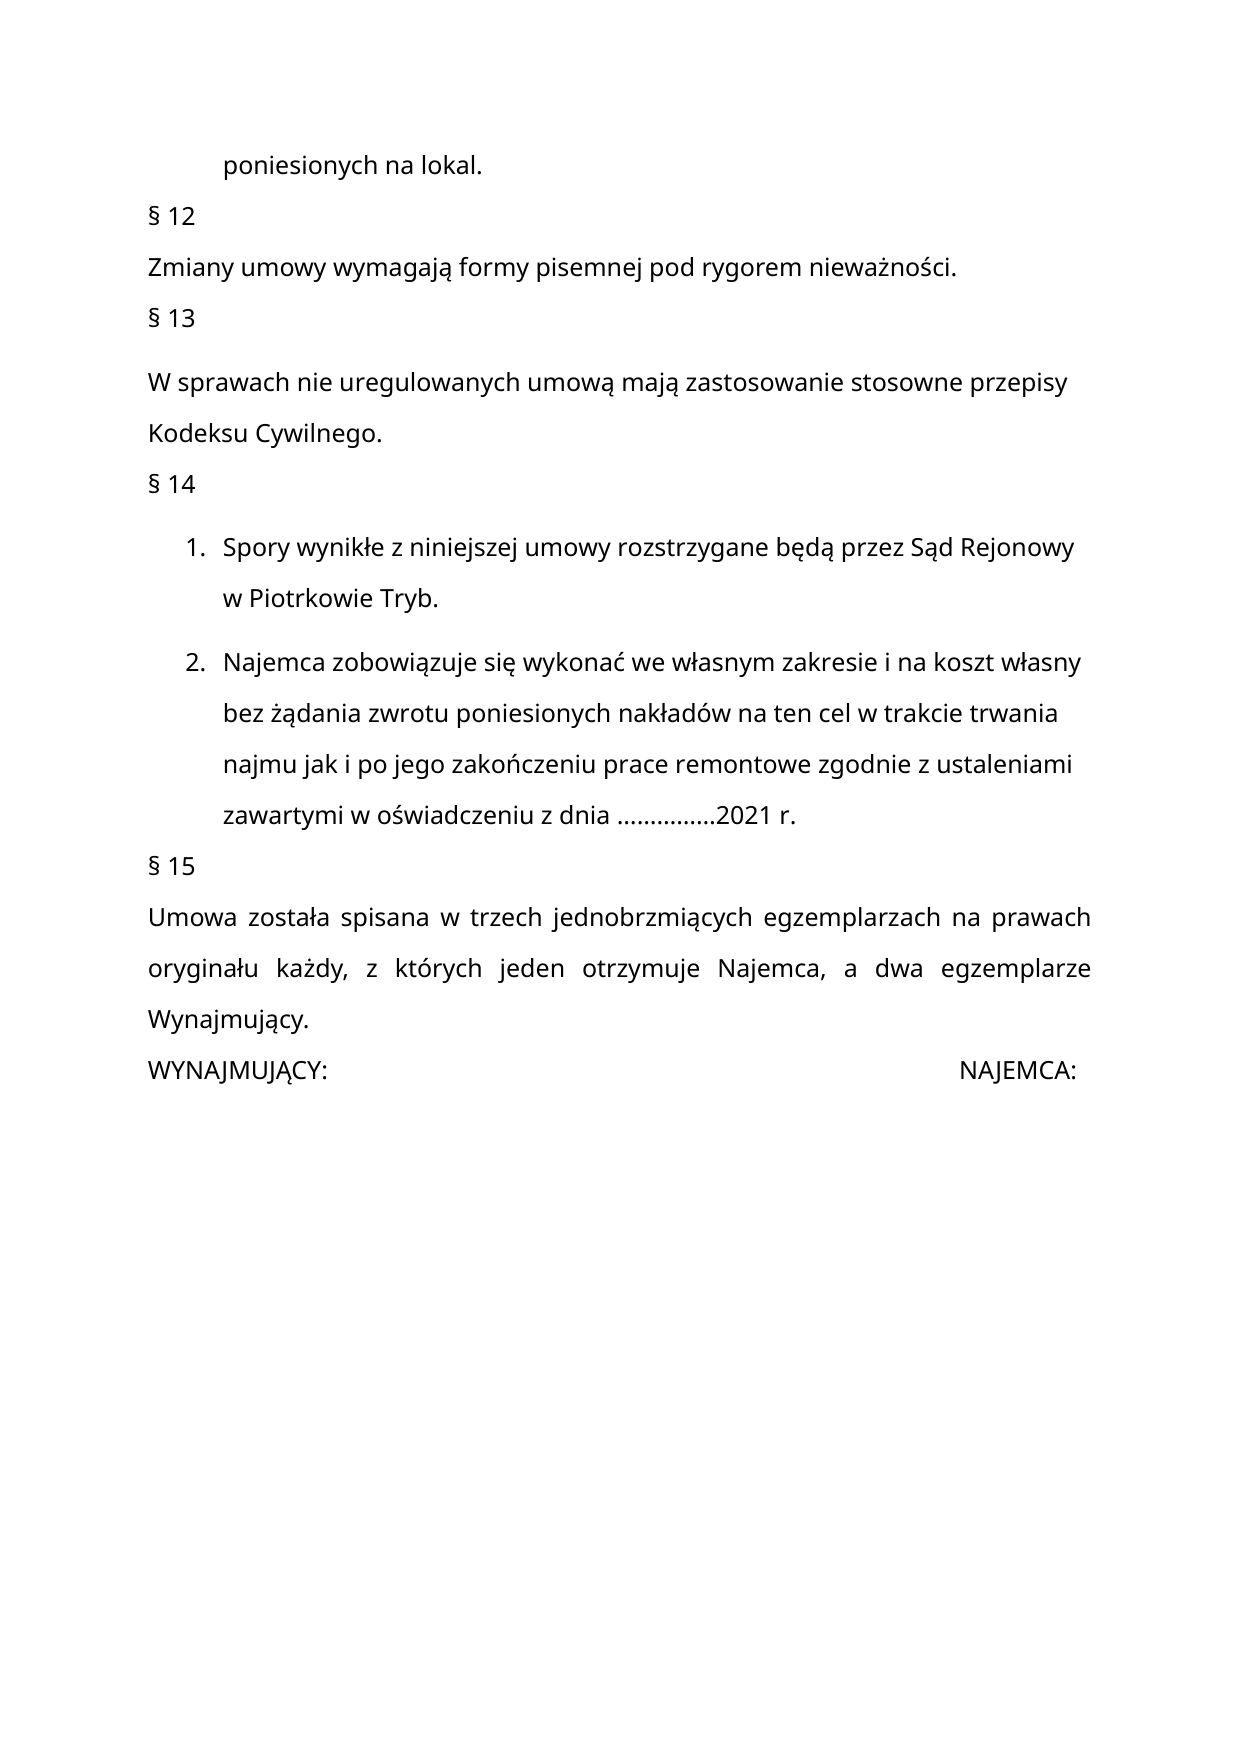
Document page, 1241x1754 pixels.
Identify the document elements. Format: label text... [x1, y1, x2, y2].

subtitle Najemca zobowiązuje się wykonać we własnym zakresie i na koszt własny bez żądania zwrotu poniesionych nakładów na ten cel w trakcie trwania najmu jak i po jego zakończeniu prace remontowe zgodnie z ustaleniami zawartymi w oświadczeniu z dnia ……………2021 r. [185, 644, 1093, 832]
text Zmiany umowy wymagają formy pisemnej pod rygorem nieważności. [148, 250, 1093, 284]
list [185, 148, 1093, 182]
text WYNAJMUJĄCY: NAJEMCA: [148, 1053, 1093, 1087]
text Umowa została spisana w trzech jednobrzmiących egzemplarzach na prawach oryginału każdy, z których jeden otrzymuje Najemca, a dwa egzemplarze Wynajmujący. [148, 900, 1093, 1036]
text § 12 [148, 199, 1093, 233]
text § 15 [148, 849, 1093, 883]
text § 13 [148, 301, 1093, 335]
subtitle Spory wynikłe z niniejszej umowy rozstrzygane będą przez Sąd Rejonowy w Piotrkowie Tryb. [185, 530, 1093, 615]
subtitle W sprawach nie uregulowanych umową mają zastosowanie stosowne przepisy Kodeksu Cywilnego. [148, 364, 1093, 449]
text § 14 [148, 466, 1093, 500]
